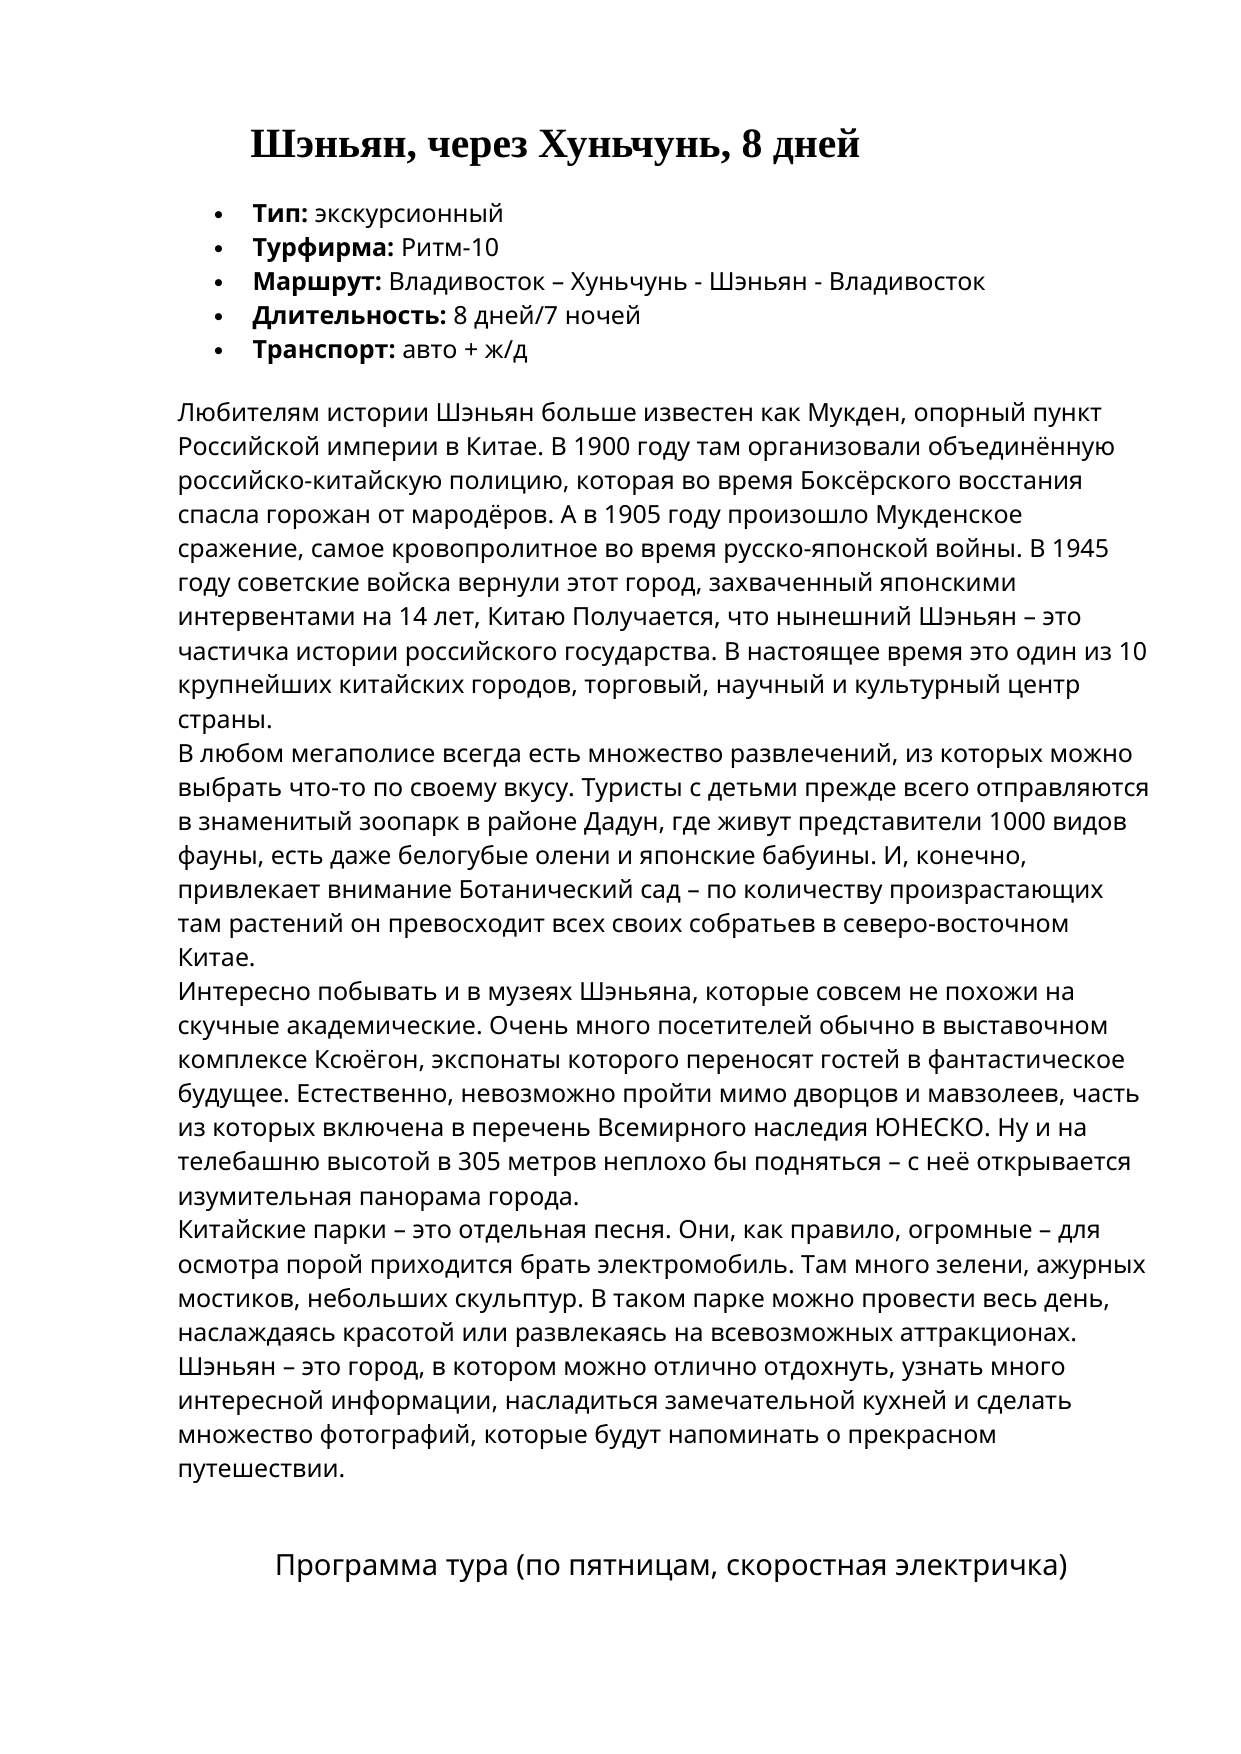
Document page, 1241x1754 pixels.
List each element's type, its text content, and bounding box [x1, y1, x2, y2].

text Шэньян – это город, в котором можно отлично отдохнуть, узнать много интересной информации, насладиться замечательной кухней и сделать множество фотографий, которые будут напоминать о прекрасном путешествии. [177, 1348, 1152, 1485]
text Интересно побывать и в музеях Шэньяна, которые совсем не похожи на скучные академические. Очень много посетителей обычно в выставочном комплексе Ксюёгон, экспонаты которого переносят гостей в фантастическое будущее. Естественно, невозможно пройти мимо дворцов и мавзолеев, часть из которых включена в перечень Всемирного наследия ЮНЕСКО. Ну и на телебашню высотой в 305 метров неплохо бы подняться – с неё открывается изумительная панорама города. [177, 974, 1152, 1212]
text Любителям истории Шэньян больше известен как Мукден, опорный пункт Российской империи в Китае. В 1900 году там организовали объединённую российско-китайскую полицию, которая во время Боксёрского восстания спасла горожан от мародёров. А в 1905 году произошло Мукденское сражение, самое кровопролитное во время русско-японской войны. В 1945 году советские войска вернули этот город, захваченный японскими интервентами на 14 лет, Китаю Получается, что нынешний Шэньян – это частичка истории российского государства. В настоящее время это один из 10 крупнейших китайских городов, торговый, научный и культурный центр страны. [177, 395, 1152, 735]
text Шэньян, через Хуньчунь, 8 дней [177, 118, 1152, 166]
list Маршрут: Владивосток – Хуньчунь - Шэньян - Владивосток [215, 263, 1152, 297]
list Тип: экскурсионный [215, 195, 1152, 229]
list Турфирма: Ритм-10 [215, 229, 1152, 263]
list Транспорт: авто + ж/д [215, 331, 1152, 366]
text Китайские парки – это отдельная песня. Они, как правило, огромные – для осмотра порой приходится брать электромобиль. Там много зелени, ажурных мостиков, небольших скульптур. В таком парке можно провести весь день, наслаждаясь красотой или развлекаясь на всевозможных аттракционах. [177, 1212, 1152, 1348]
text Программа тура (по пятницам, скоростная электричка) [177, 1545, 1152, 1584]
text В любом мегаполисе всегда есть множество развлечений, из которых можно выбрать что-то по своему вкусу. Туристы с детьми прежде всего отправляются в знаменитый зоопарк в районе Дадун, где живут представители 1000 видов фауны, есть даже белогубые олени и японские бабуины. И, конечно, привлекает внимание Ботанический сад – по количеству произрастающих там растений он превосходит всех своих собратьев в северо-восточном Китае. [177, 735, 1152, 974]
list Длительность: 8 дней/7 ночей [215, 297, 1152, 331]
